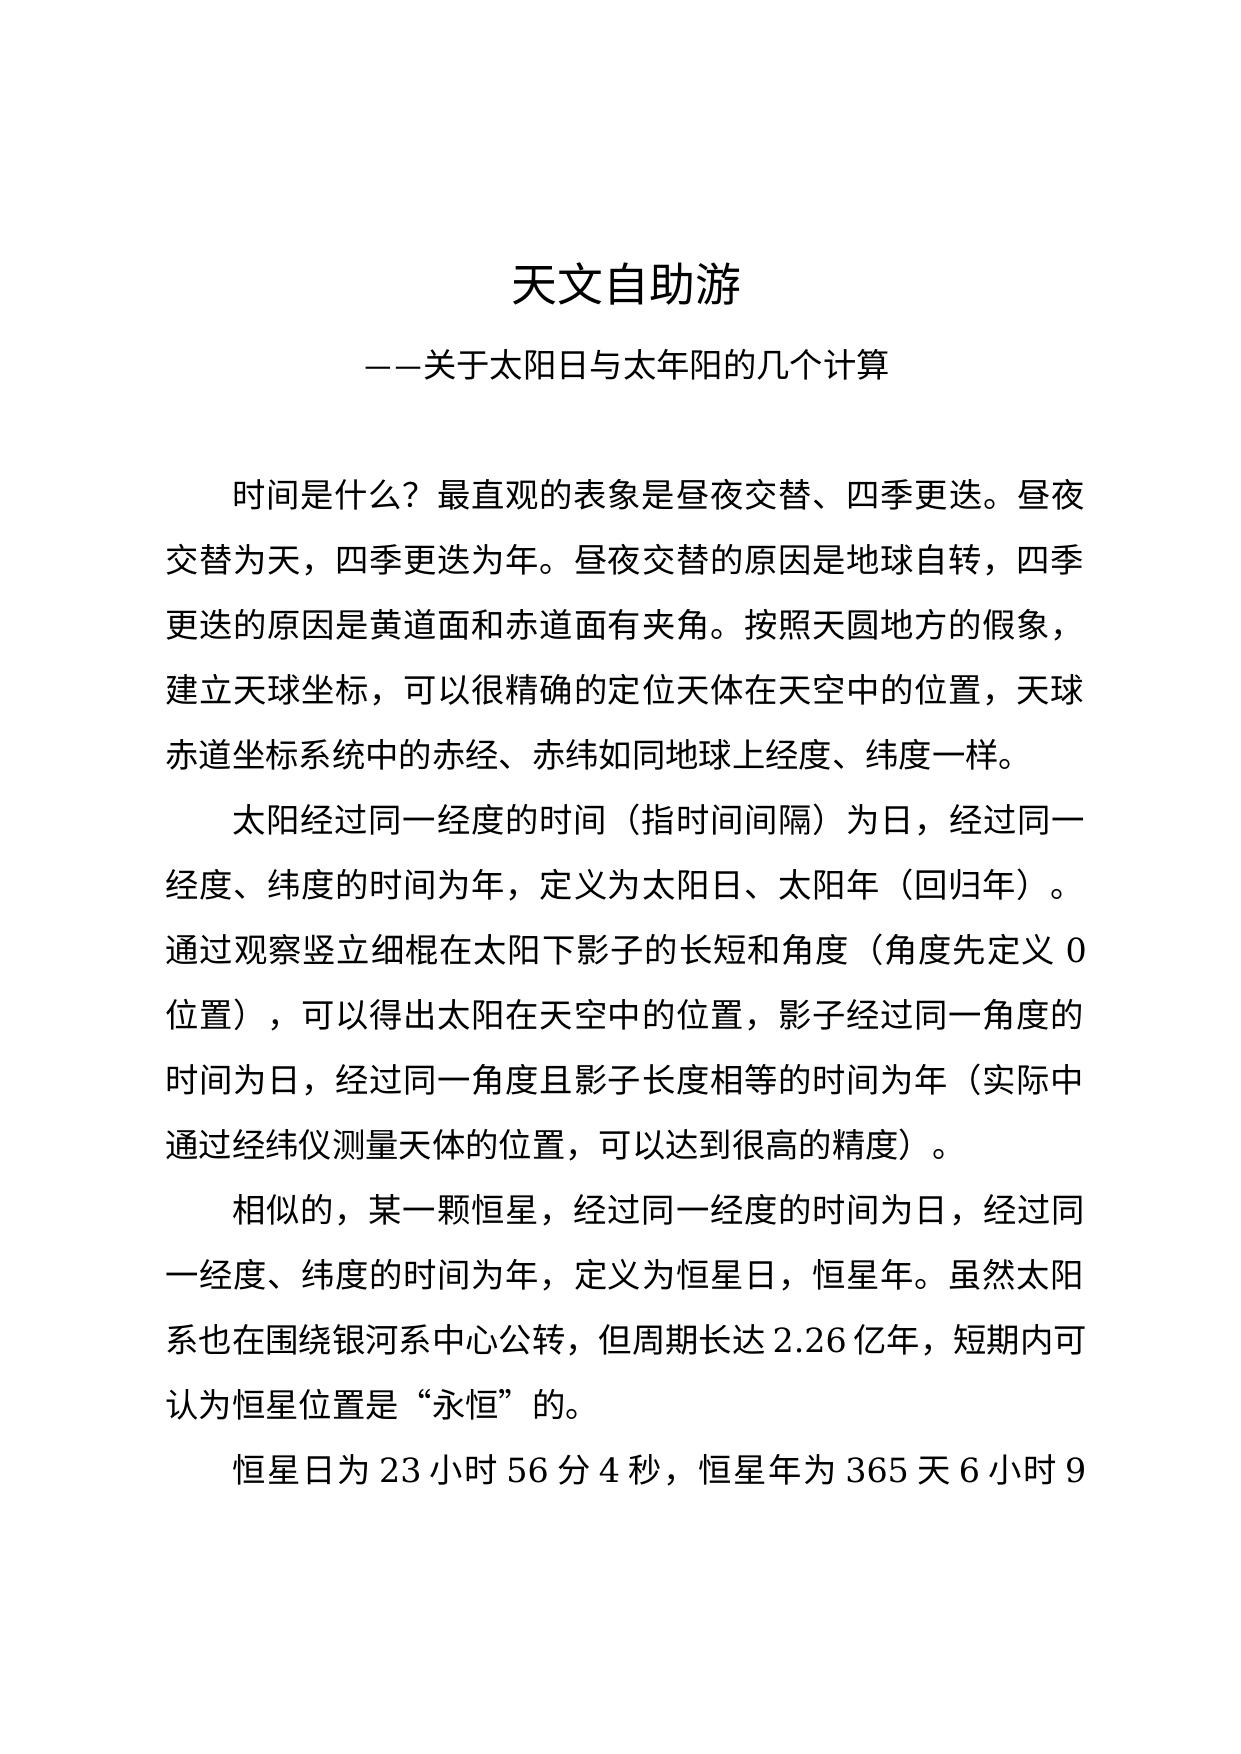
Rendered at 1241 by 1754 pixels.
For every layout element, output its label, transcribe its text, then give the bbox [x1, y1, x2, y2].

text 时间是什么？最直观的表象是昼夜交替、四季更迭。昼夜交替为天，四季更迭为年。昼夜交替的原因是地球自转，四季更迭的原因是黄道面和赤道面有夹角。按照天圆地方的假象，建立天球坐标，可以很精确的定位天体在天空中的位置，天球赤道坐标系统中的赤经、赤纬如同地球上经度、纬度一样。 [165, 460, 1087, 785]
text 太阳经过同一经度的时间（指时间间隔）为日，经过同一经度、纬度的时间为年，定义为太阳日、太阳年（回归年）。通过观察竖立细棍在太阳下影子的长短和角度（角度先定义0位置），可以得出太阳在天空中的位置，影子经过同一角度的时间为日，经过同一角度且影子长度相等的时间为年（实际中通过经纬仪测量天体的位置，可以达到很高的精度）。 [165, 785, 1087, 1175]
text 天文自助游 [165, 233, 1087, 330]
text 相似的，某一颗恒星，经过同一经度的时间为日，经过同一经度、纬度的时间为年，定义为恒星日，恒星年。虽然太阳系也在围绕银河系中心公转，但周期长达2.26亿年，短期内可认为恒星位置是“永恒”的。 [165, 1175, 1087, 1435]
text ——关于太阳日与太年阳的几个计算 [165, 330, 1087, 395]
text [165, 1435, 1087, 1500]
